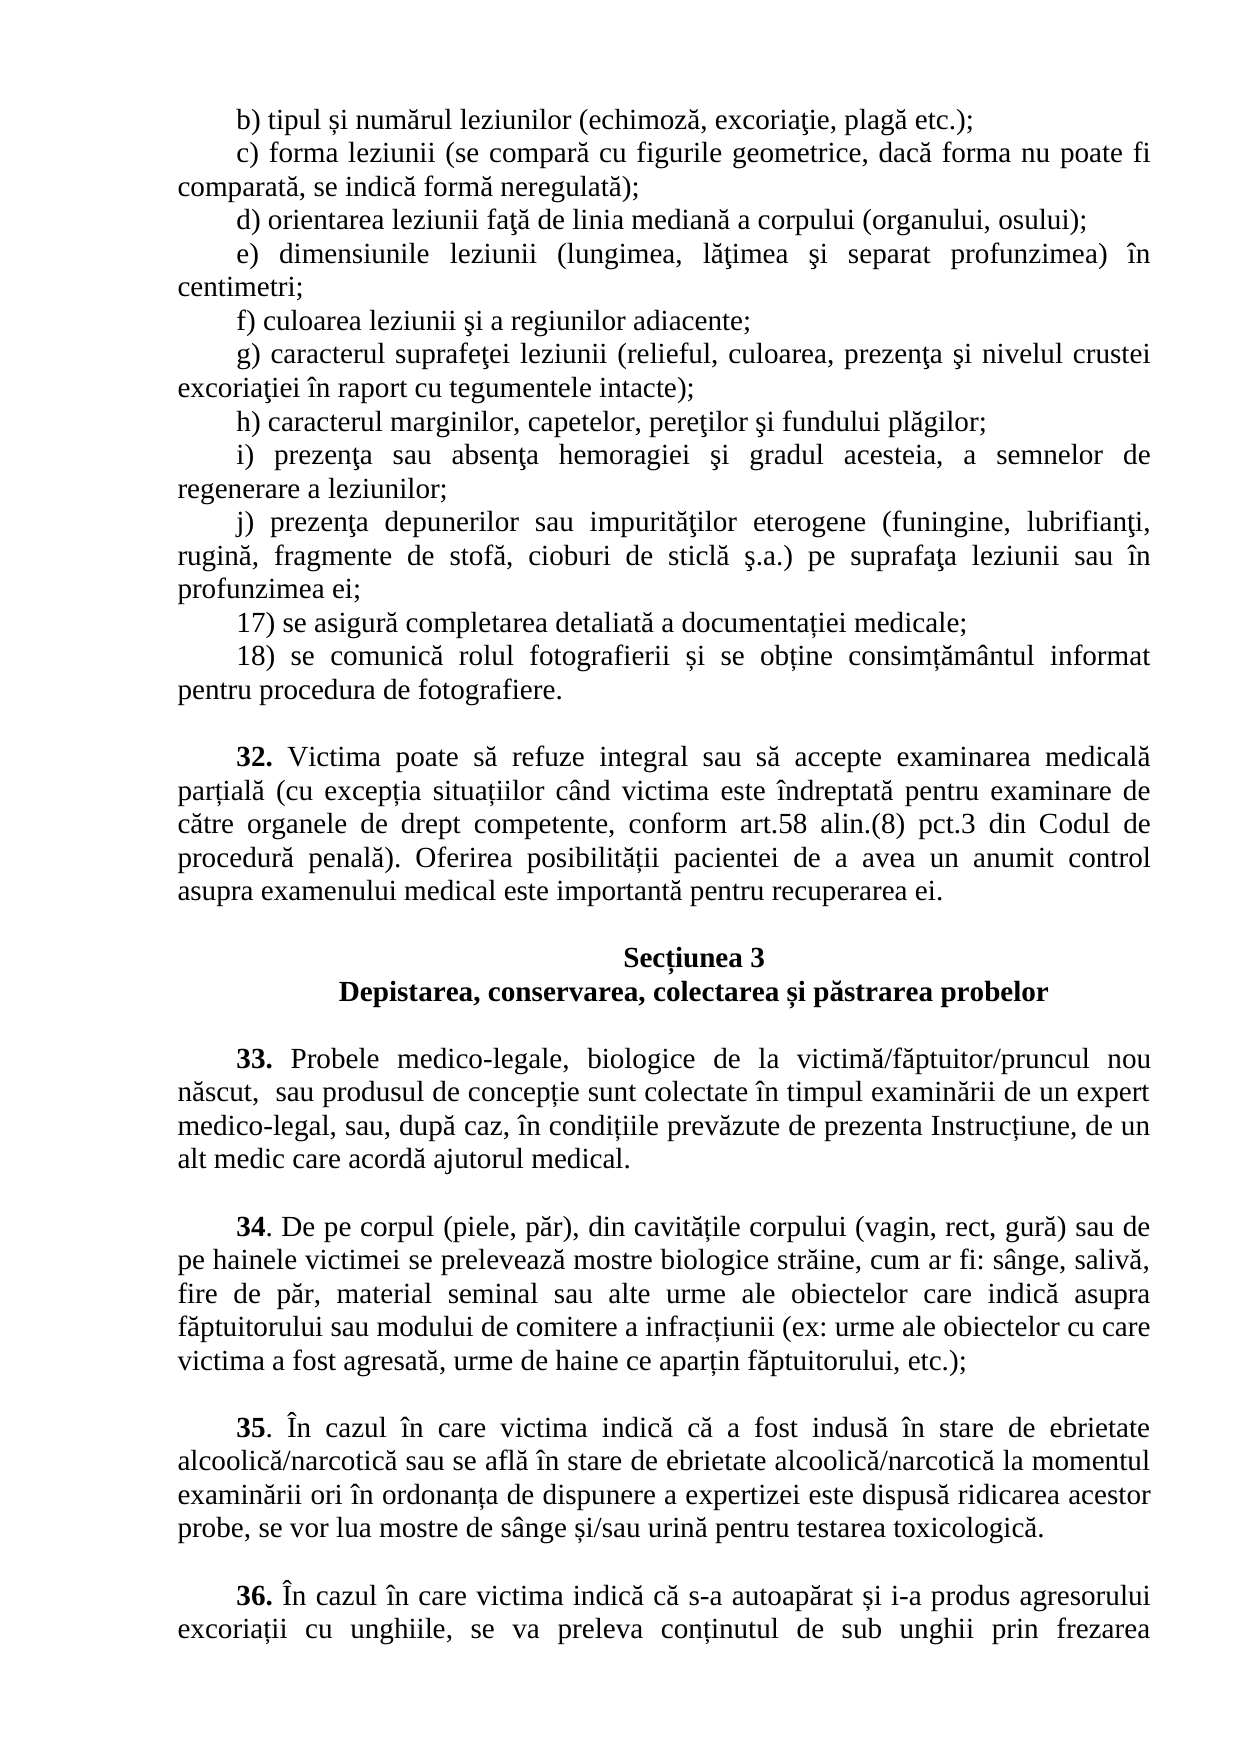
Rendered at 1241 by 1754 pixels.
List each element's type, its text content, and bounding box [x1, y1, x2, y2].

text c) forma leziunii (se compară cu figurile geometrice, dacă forma nu poate fi comparată, se indică formă neregulată); [177, 135, 1152, 202]
text i) prezenţa sau absenţa hemoragiei şi gradul acesteia, a semnelor de regenerare a leziunilor; [177, 437, 1152, 504]
text h) caracterul marginilor, capetelor, pereţilor şi fundului plăgilor; [177, 404, 1152, 437]
text 32. Victima poate să refuze integral sau să accepte examinarea medicală parțială (cu excepția situațiilor când victima este îndreptată pentru examinare de către organele de drept competente, conform art.58 alin.(8) pct.3 din Codul de procedură penală). Oferirea posibilității pacientei de a avea un anumit control asupra examenului medical este importantă pentru recuperarea ei. [177, 739, 1152, 907]
text 33. Probele medico-legale, biologice de la victimă/făptuitor/pruncul nou născut, sau produsul de concepție sunt colectate în timpul examinării de un expert medico-legal, sau, după caz, în condițiile prevăzute de prezenta Instrucțiune, de un alt medic care acordă ajutorul medical. [177, 1041, 1152, 1175]
text Secțiunea 3 [177, 940, 1152, 974]
text e) dimensiunile leziunii (lungimea, lăţimea şi separat profunzimea) în centimetri; [177, 236, 1152, 303]
text d) orientarea leziunii faţă de linia mediană a corpului (organului, osului); [177, 202, 1152, 236]
text f) culoarea leziunii şi a regiunilor adiacente; [177, 303, 1152, 337]
text 17) se asigură completarea detaliată a documentației medicale; [177, 605, 1152, 638]
text 18) se comunică rolul fotografierii și se obține consimțământul informat pentru procedura de fotografiere. [177, 638, 1152, 706]
text Depistarea, conservarea, colectarea și păstrarea probelor [177, 974, 1152, 1007]
text g) caracterul suprafeţei leziunii (relieful, culoarea, prezenţa şi nivelul crustei excoriaţiei în raport cu tegumentele intacte); [177, 337, 1152, 404]
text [177, 1578, 1152, 1645]
text 34. De pe corpul (piele, păr), din cavitățile corpului (vagin, rect, gură) sau de pe hainele victimei se prelevează mostre biologice străine, cum ar fi: sânge, salivă, fire de păr, material seminal sau alte urme ale obiectelor care indică asupra făptuitorului sau modului de comitere a infracțiunii (ex: urme ale obiectelor cu care victima a fost agresată, urme de haine ce aparțin făptuitorului, etc.); [177, 1209, 1152, 1376]
text 35. În cazul în care victima indică că a fost indusă în stare de ebrietate alcoolică/narcotică sau se află în stare de ebrietate alcoolică/narcotică la momentul examinării ori în ordonanța de dispunere a expertizei este dispusă ridicarea acestor probe, se vor lua mostre de sânge și/sau urină pentru testarea toxicologică. [177, 1410, 1152, 1544]
text j) prezenţa depunerilor sau impurităţilor eterogene (funingine, lubrifianţi, rugină, fragmente de stofă, cioburi de sticlă ş.a.) pe suprafaţa leziunii sau în profunzimea ei; [177, 504, 1152, 605]
text b) tipul și numărul leziunilor (echimoză, excoriaţie, plagă etc.); [177, 102, 1152, 135]
